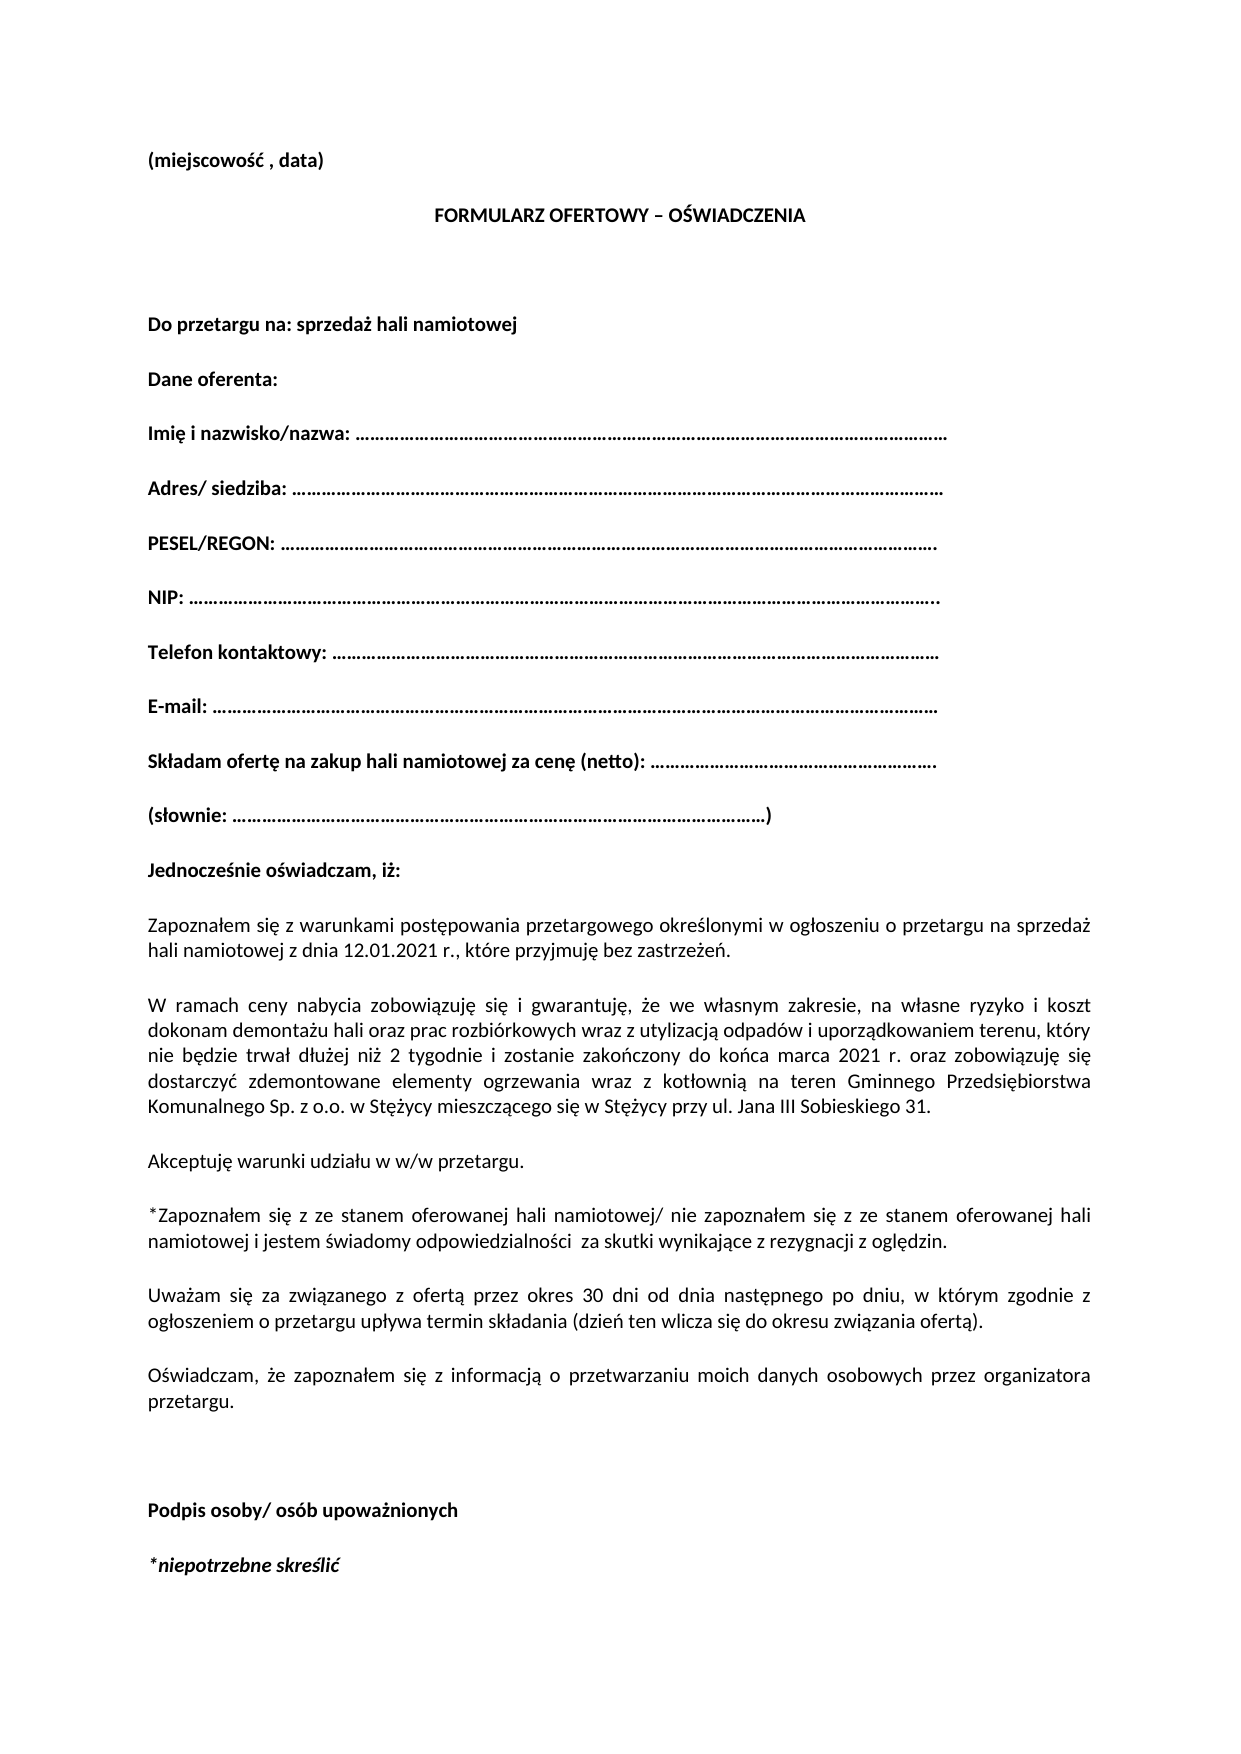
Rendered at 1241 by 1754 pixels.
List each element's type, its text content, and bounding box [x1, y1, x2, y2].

text Adres/ siedziba: …………………………………………………………………………………………………………………… [148, 475, 1093, 501]
text E-mail: ………………………………………………………………………………………………………………………………… [148, 693, 1093, 719]
text Zapoznałem się z warunkami postępowania przetargowego określonymi w ogłoszeniu o przetargu na sprzedaż hali namiotowej z dnia 12.01.2021 r., które przyjmuję bez zastrzeżeń. [148, 912, 1093, 963]
text PESEL/REGON: ……………………………………………………………………………………………………………………. [148, 530, 1093, 555]
text *Zapoznałem się z ze stanem oferowanej hali namiotowej/ nie zapoznałem się z ze stanem oferowanej hali namiotowej i jestem świadomy odpowiedzialności za skutki wynikające z rezygnacji z oględzin. [148, 1203, 1093, 1253]
text FORMULARZ OFERTOWY – OŚWIADCZENIA [148, 202, 1093, 228]
text *niepotrzebne skreślić [148, 1552, 1093, 1577]
text NIP: …………………………………………………………………………………………………………………………………….. [148, 584, 1093, 610]
text Dane oferenta: [148, 366, 1093, 391]
text (słownie: ………………………………………………………………………………………………) [148, 803, 1093, 828]
text Podpis osoby/ osób upoważnionych [148, 1497, 1093, 1523]
text Imię i nazwisko/nazwa: ………………………………………………………………………………………………………… [148, 421, 1093, 446]
text Jednocześnie oświadczam, iż: [148, 857, 1093, 883]
text (miejscowość , data) [148, 148, 1093, 173]
text Akceptuję warunki udziału w w/w przetargu. [148, 1148, 1093, 1173]
text Telefon kontaktowy: …………………………………………………………………………………………………………… [148, 639, 1093, 664]
text Uważam się za związanego z ofertą przez okres 30 dni od dnia następnego po dniu, w którym zgodnie z ogłoszeniem o przetargu upływa termin składania (dzień ten wlicza się do okresu związania ofertą). [148, 1283, 1093, 1333]
text Składam ofertę na zakup hali namiotowej za cenę (netto): …………………………………………………. [148, 748, 1093, 773]
text Oświadczam, że zapoznałem się z informacją o przetwarzaniu moich danych osobowych przez organizatora przetargu. [148, 1363, 1093, 1413]
text Do przetargu na: sprzedaż hali namiotowej [148, 311, 1093, 337]
text W ramach ceny nabycia zobowiązuję się i gwarantuję, że we własnym zakresie, na własne ryzyko i koszt dokonam demontażu hali oraz prac rozbiórkowych wraz z utylizacją odpadów i uporządkowaniem terenu, który nie będzie trwał dłużej niż 2 tygodnie i zostanie zakończony do końca marca 2021 r. oraz zobowiązuję się dostarczyć zdemontowane elementy ogrzewania wraz z kotłownią na teren Gminnego Przedsiębiorstwa Komunalnego Sp. z o.o. w Stężycy mieszczącego się w Stężycy przy ul. Jana III Sobieskiego 31. [148, 992, 1093, 1119]
